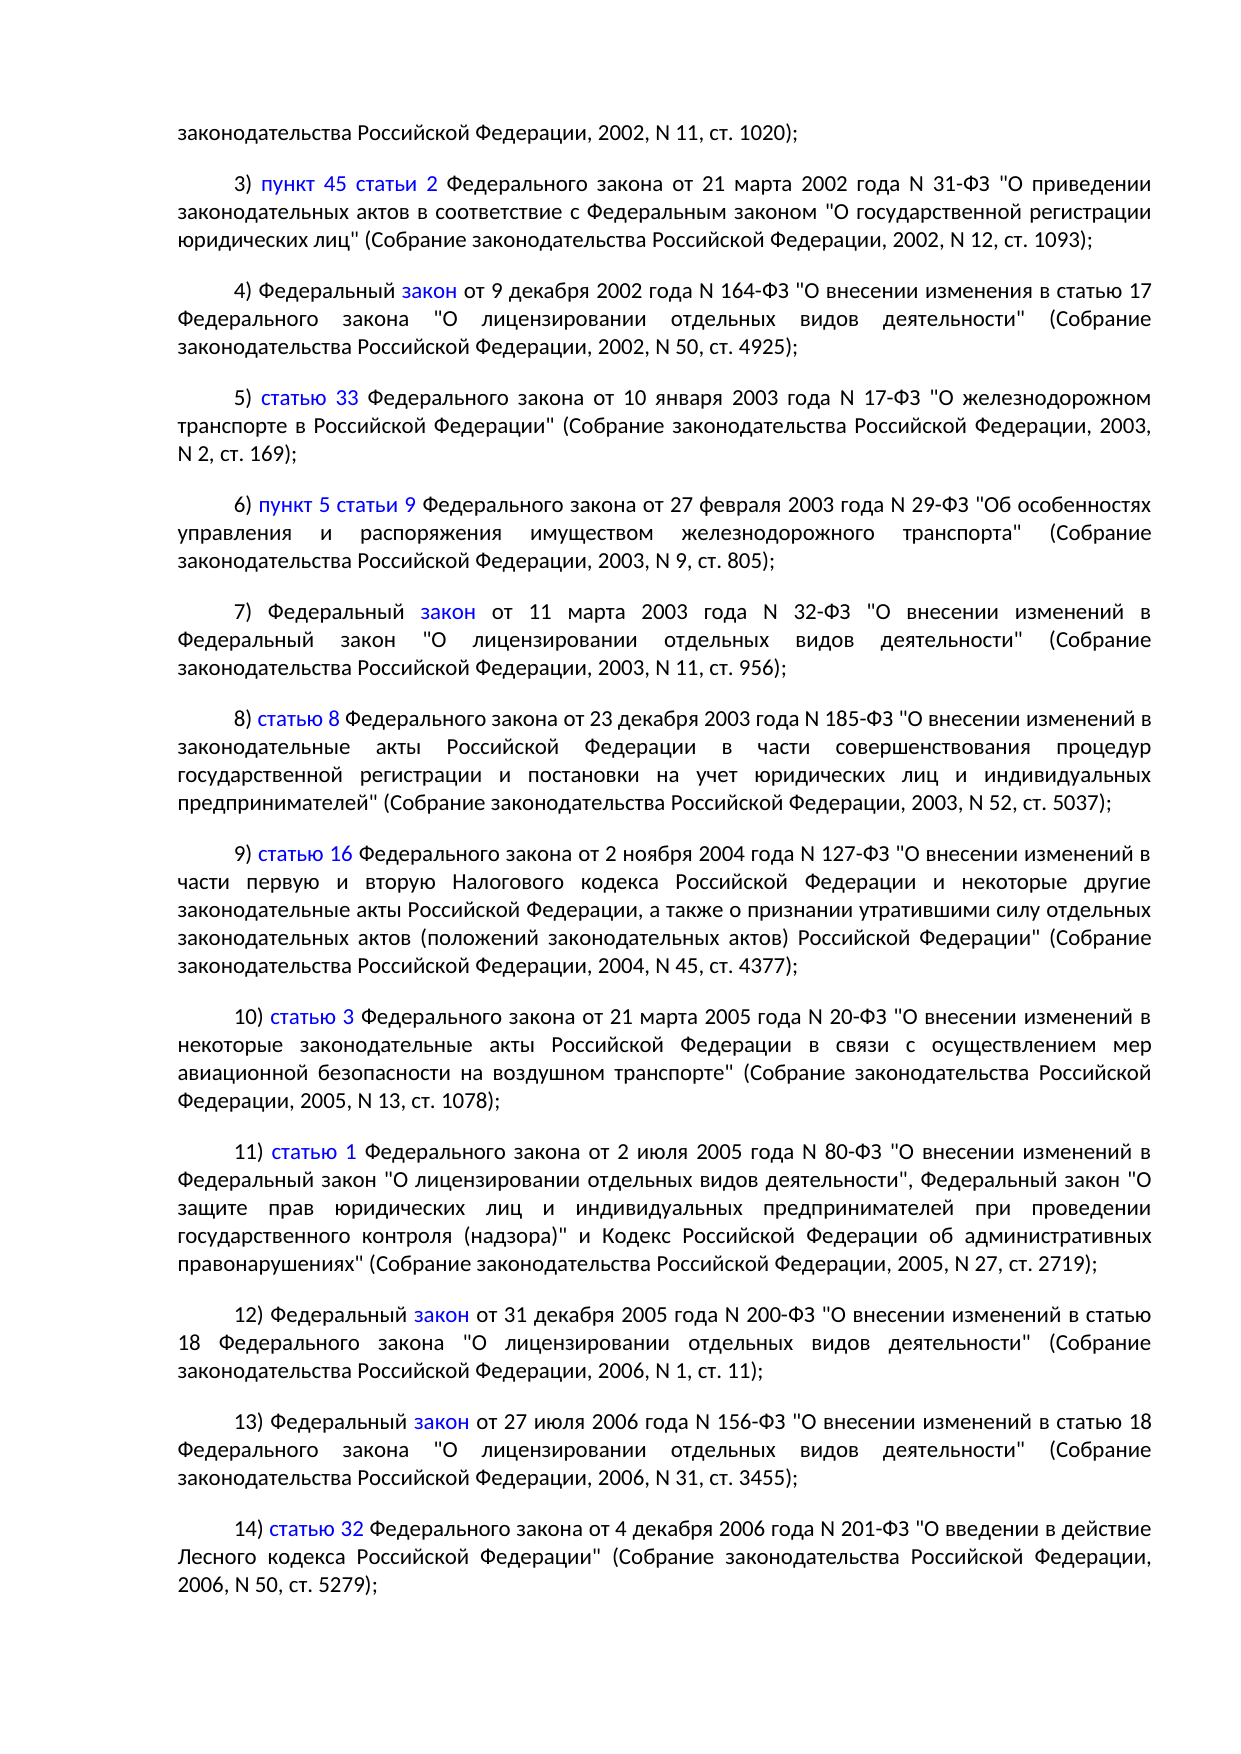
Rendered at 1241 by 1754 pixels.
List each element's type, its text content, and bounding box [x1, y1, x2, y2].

text 6) пункт 5 статьи 9 Федерального закона от 27 февраля 2003 года N 29-ФЗ "Об особенностях управления и распоряжения имуществом железнодорожного транспорта" (Собрание законодательства Российской Федерации, 2003, N 9, ст. 805); [177, 490, 1152, 574]
text 9) статью 16 Федерального закона от 2 ноября 2004 года N 127-ФЗ "О внесении изменений в части первую и вторую Налогового кодекса Российской Федерации и некоторые другие законодательные акты Российской Федерации, а также о признании утратившими силу отдельных законодательных актов (положений законодательных актов) Российской Федерации" (Собрание законодательства Российской Федерации, 2004, N 45, ст. 4377); [177, 839, 1152, 979]
text 3) пункт 45 статьи 2 Федерального закона от 21 марта 2002 года N 31-ФЗ "О приведении законодательных актов в соответствие с Федеральным законом "О государственной регистрации юридических лиц" (Собрание законодательства Российской Федерации, 2002, N 12, ст. 1093); [177, 169, 1152, 253]
text 12) Федеральный закон от 31 декабря 2005 года N 200-ФЗ "О внесении изменений в статью 18 Федерального закона "О лицензировании отдельных видов деятельности" (Собрание законодательства Российской Федерации, 2006, N 1, ст. 11); [177, 1300, 1152, 1384]
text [177, 118, 1152, 146]
text 13) Федеральный закон от 27 июля 2006 года N 156-ФЗ "О внесении изменений в статью 18 Федерального закона "О лицензировании отдельных видов деятельности" (Собрание законодательства Российской Федерации, 2006, N 31, ст. 3455); [177, 1407, 1152, 1491]
text 4) Федеральный закон от 9 декабря 2002 года N 164-ФЗ "О внесении изменения в статью 17 Федерального закона "О лицензировании отдельных видов деятельности" (Собрание законодательства Российской Федерации, 2002, N 50, ст. 4925); [177, 276, 1152, 360]
text 11) статью 1 Федерального закона от 2 июля 2005 года N 80-ФЗ "О внесении изменений в Федеральный закон "О лицензировании отдельных видов деятельности", Федеральный закон "О защите прав юридических лиц и индивидуальных предпринимателей при проведении государственного контроля (надзора)" и Кодекс Российской Федерации об административных правонарушениях" (Собрание законодательства Российской Федерации, 2005, N 27, ст. 2719); [177, 1137, 1152, 1277]
text 7) Федеральный закон от 11 марта 2003 года N 32-ФЗ "О внесении изменений в Федеральный закон "О лицензировании отдельных видов деятельности" (Собрание законодательства Российской Федерации, 2003, N 11, ст. 956); [177, 597, 1152, 681]
text 8) статью 8 Федерального закона от 23 декабря 2003 года N 185-ФЗ "О внесении изменений в законодательные акты Российской Федерации в части совершенствования процедур государственной регистрации и постановки на учет юридических лиц и индивидуальных предпринимателей" (Собрание законодательства Российской Федерации, 2003, N 52, ст. 5037); [177, 704, 1152, 816]
text 10) статью 3 Федерального закона от 21 марта 2005 года N 20-ФЗ "О внесении изменений в некоторые законодательные акты Российской Федерации в связи с осуществлением мер авиационной безопасности на воздушном транспорте" (Собрание законодательства Российской Федерации, 2005, N 13, ст. 1078); [177, 1002, 1152, 1114]
text 5) статью 33 Федерального закона от 10 января 2003 года N 17-ФЗ "О железнодорожном транспорте в Российской Федерации" (Собрание законодательства Российской Федерации, 2003, N 2, ст. 169); [177, 383, 1152, 467]
text 14) статью 32 Федерального закона от 4 декабря 2006 года N 201-ФЗ "О введении в действие Лесного кодекса Российской Федерации" (Собрание законодательства Российской Федерации, 2006, N 50, ст. 5279); [177, 1514, 1152, 1598]
